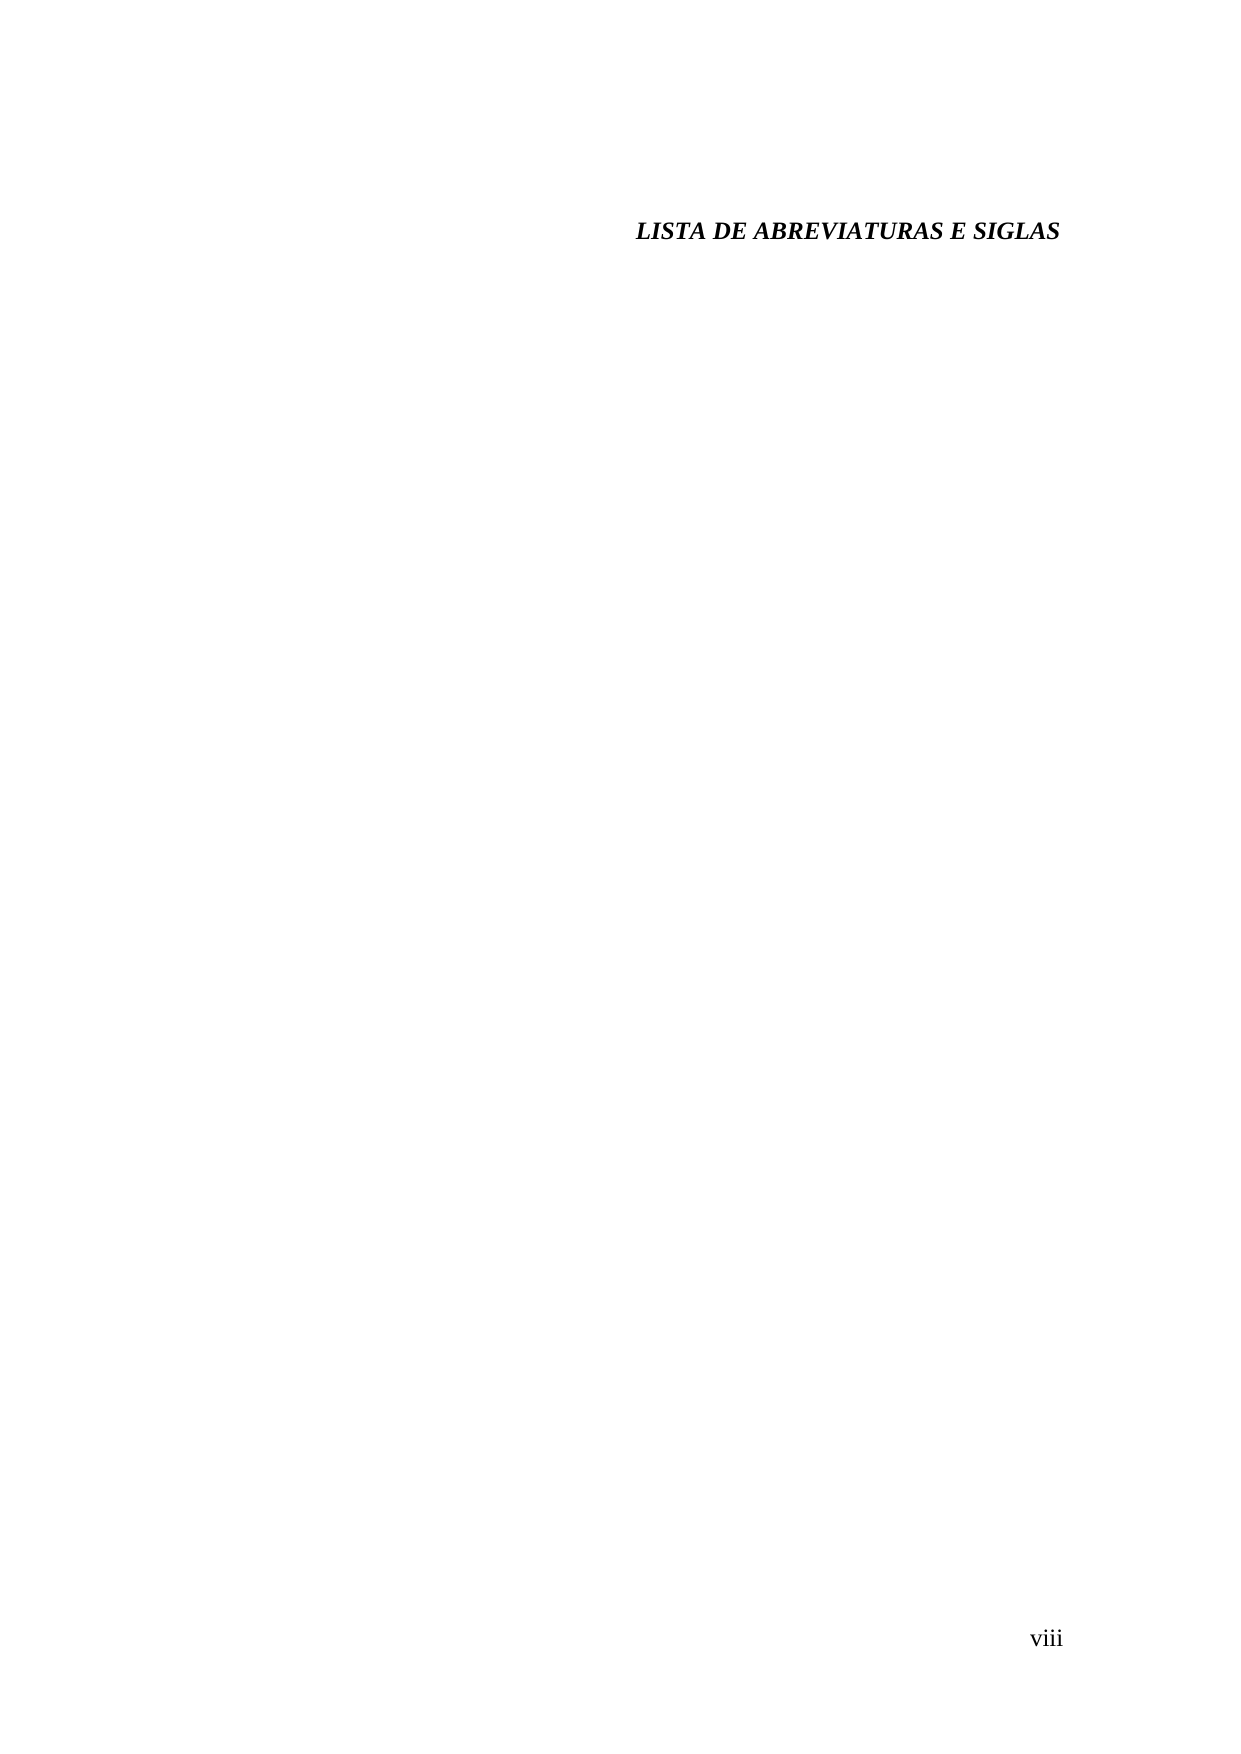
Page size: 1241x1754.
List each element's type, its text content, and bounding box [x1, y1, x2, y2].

subtitle LISTA DE ABREVIATURAS E SIGLAS [177, 216, 1063, 244]
